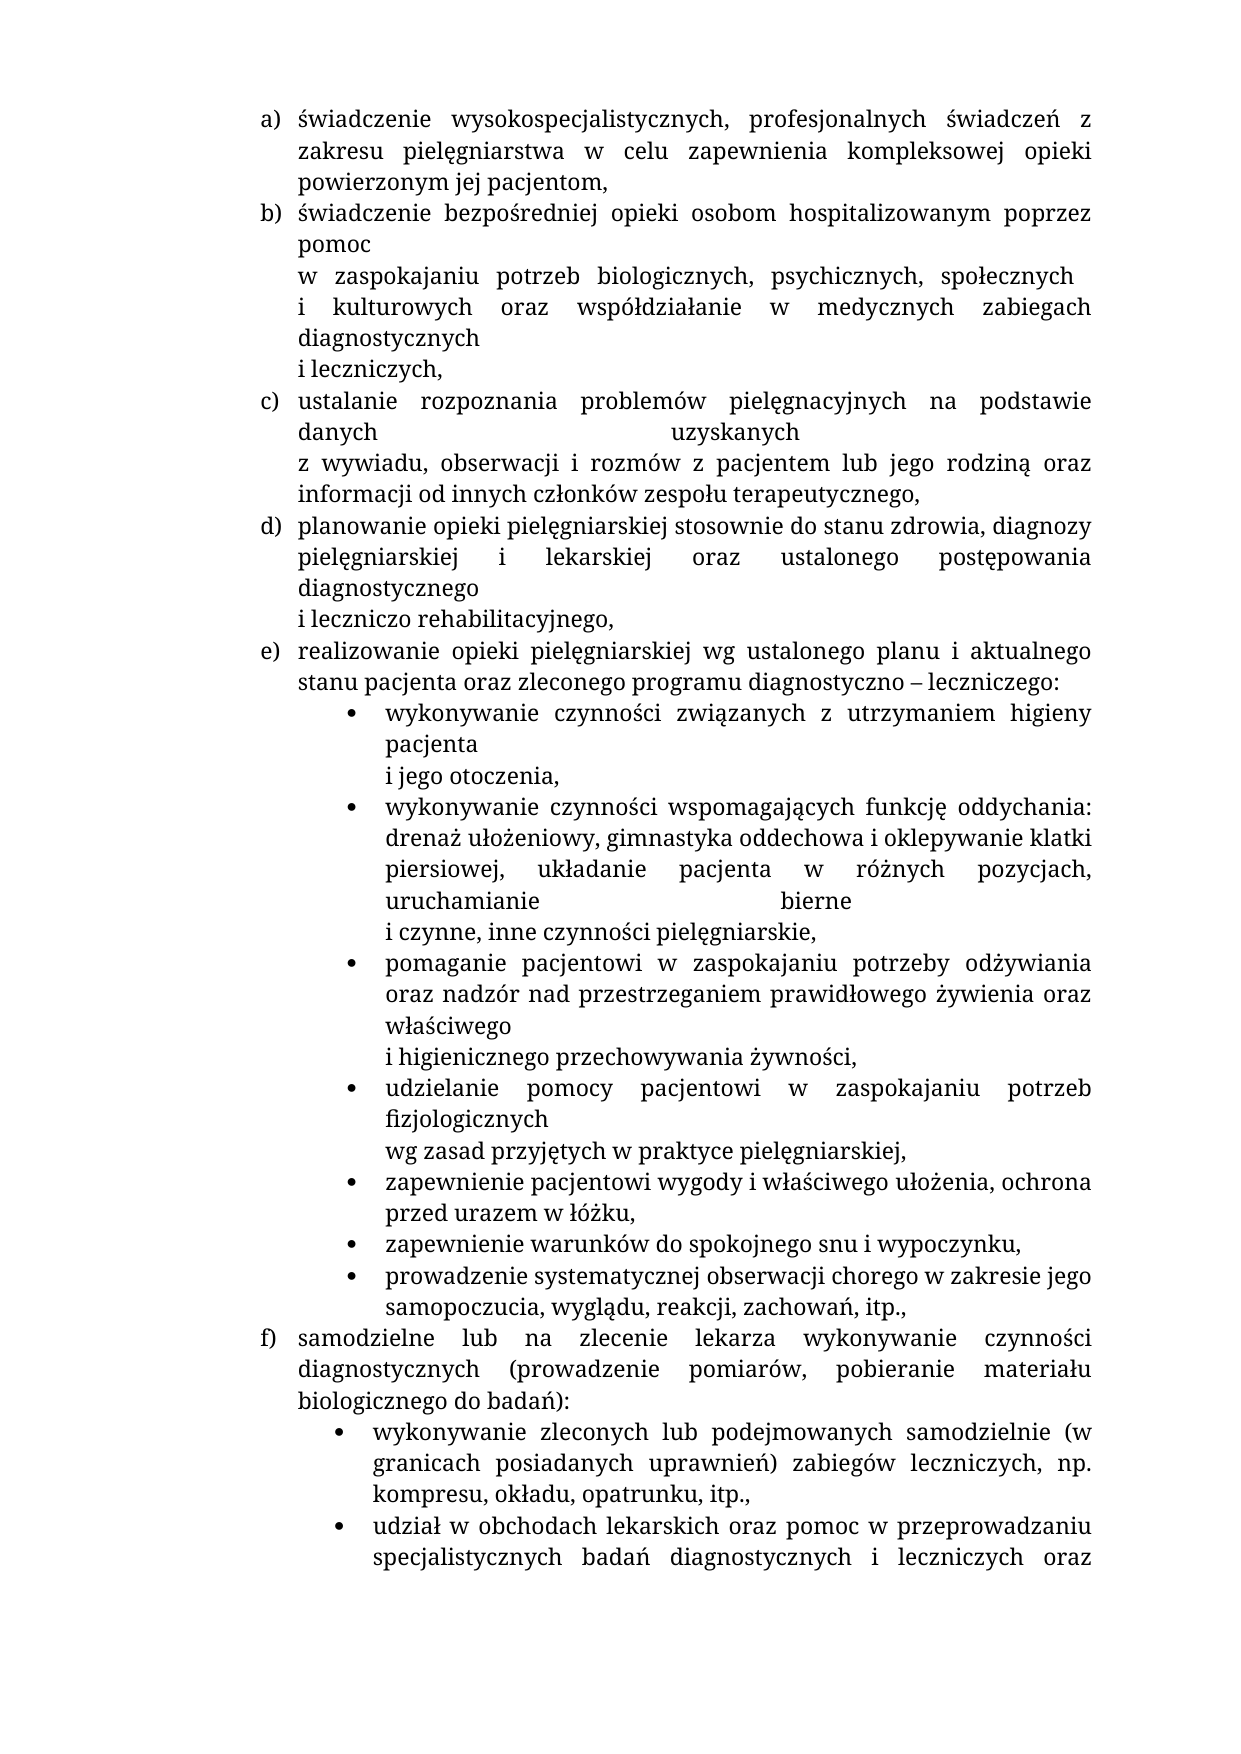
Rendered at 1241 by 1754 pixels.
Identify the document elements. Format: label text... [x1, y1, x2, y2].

list wykonywanie zleconych lub podejmowanych samodzielnie (w granicach posiadanych uprawnień) zabiegów leczniczych, np. kompresu, okładu, opatrunku, itp., [335, 1416, 1092, 1510]
list udzielanie pomocy pacjentowi w zaspokajaniu potrzeb fizjologicznych wg zasad przyjętych w praktyce pielęgniarskiej, [348, 1072, 1092, 1166]
list zapewnienie pacjentowi wygody i właściwego ułożenia, ochrona przed urazem w łóżku, [348, 1166, 1092, 1228]
list świadczenie wysokospecjalistycznych, profesjonalnych świadczeń z zakresu pielęgniarstwa w celu zapewnienia kompleksowej opieki powierzonym jej pacjentom, [260, 103, 1092, 197]
list wykonywanie czynności związanych z utrzymaniem higieny pacjenta i jego otoczenia, [348, 697, 1092, 791]
list samodzielne lub na zlecenie lekarza wykonywanie czynności diagnostycznych (prowadzenie pomiarów, pobieranie materiału biologicznego do badań): [260, 1322, 1092, 1416]
list pomaganie pacjentowi w zaspokajaniu potrzeby odżywiania oraz nadzór nad przestrzeganiem prawidłowego żywienia oraz właściwego i higienicznego przechowywania żywności, [348, 947, 1092, 1072]
list wykonywanie czynności wspomagających funkcję oddychania: drenaż ułożeniowy, gimnastyka oddechowa i oklepywanie klatki piersiowej, układanie pacjenta w różnych pozycjach, uruchamianie bierne i czynne, inne czynności pielęgniarskie, [348, 791, 1092, 947]
list realizowanie opieki pielęgniarskiej wg ustalonego planu i aktualnego stanu pacjenta oraz zleconego programu diagnostyczno – leczniczego: [260, 635, 1092, 697]
list planowanie opieki pielęgniarskiej stosownie do stanu zdrowia, diagnozy pielęgniarskiej i lekarskiej oraz ustalonego postępowania diagnostycznego i leczniczo rehabilitacyjnego, [260, 510, 1092, 635]
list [335, 1510, 1092, 1572]
list ustalanie rozpoznania problemów pielęgnacyjnych na podstawie danych uzyskanych z wywiadu, obserwacji i rozmów z pacjentem lub jego rodziną oraz informacji od innych członków zespołu terapeutycznego, [260, 385, 1092, 510]
list prowadzenie systematycznej obserwacji chorego w zakresie jego samopoczucia, wyglądu, reakcji, zachowań, itp., [348, 1260, 1092, 1322]
list świadczenie bezpośredniej opieki osobom hospitalizowanym poprzez pomoc w zaspokajaniu potrzeb biologicznych, psychicznych, społecznych i kulturowych oraz współdziałanie w medycznych zabiegach diagnostycznych i leczniczych, [260, 197, 1092, 385]
list zapewnienie warunków do spokojnego snu i wypoczynku, [348, 1228, 1092, 1260]
